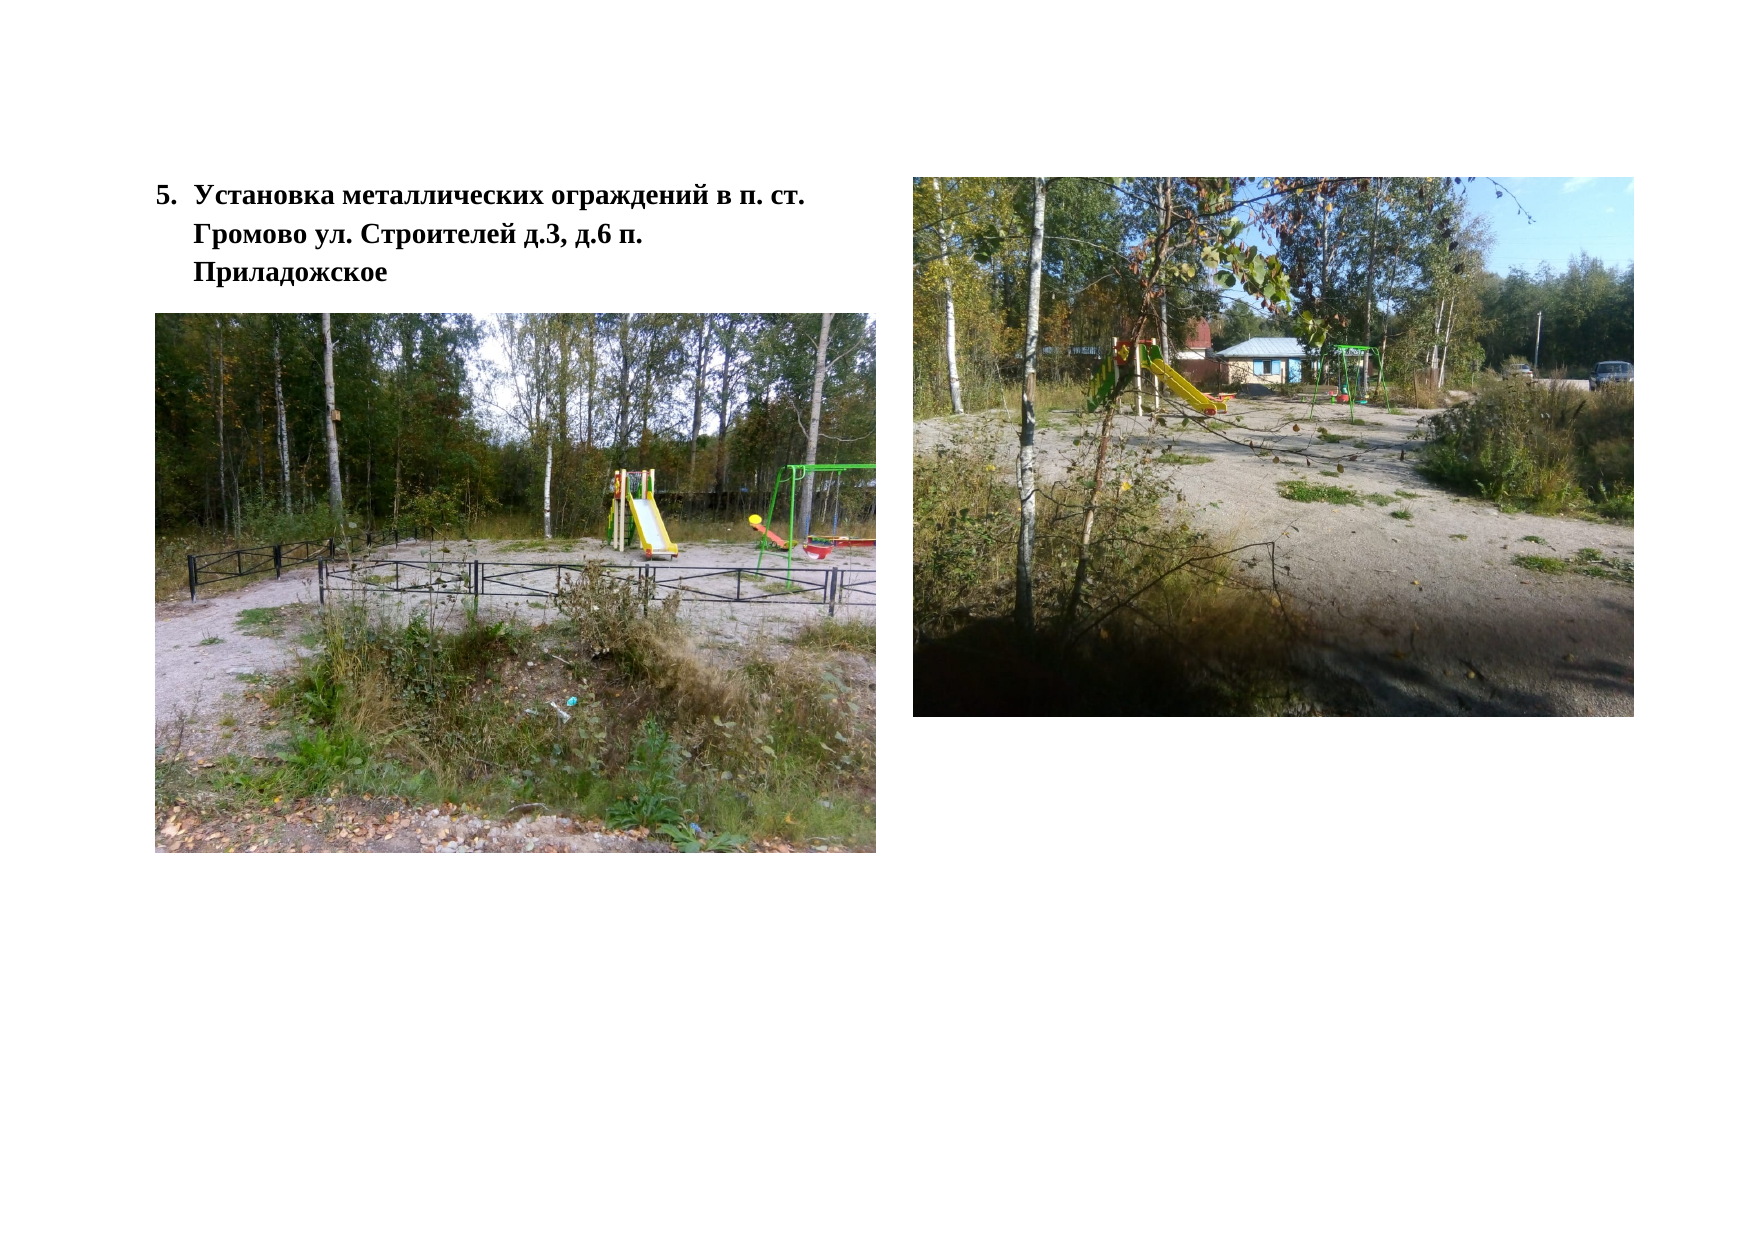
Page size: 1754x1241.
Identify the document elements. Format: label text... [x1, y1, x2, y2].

picture [913, 177, 1634, 717]
picture [155, 313, 876, 853]
list Установка металлических ограждений в п. ст. Громово ул. Строителей д.3, д.6 п. Приладожское [156, 177, 840, 288]
